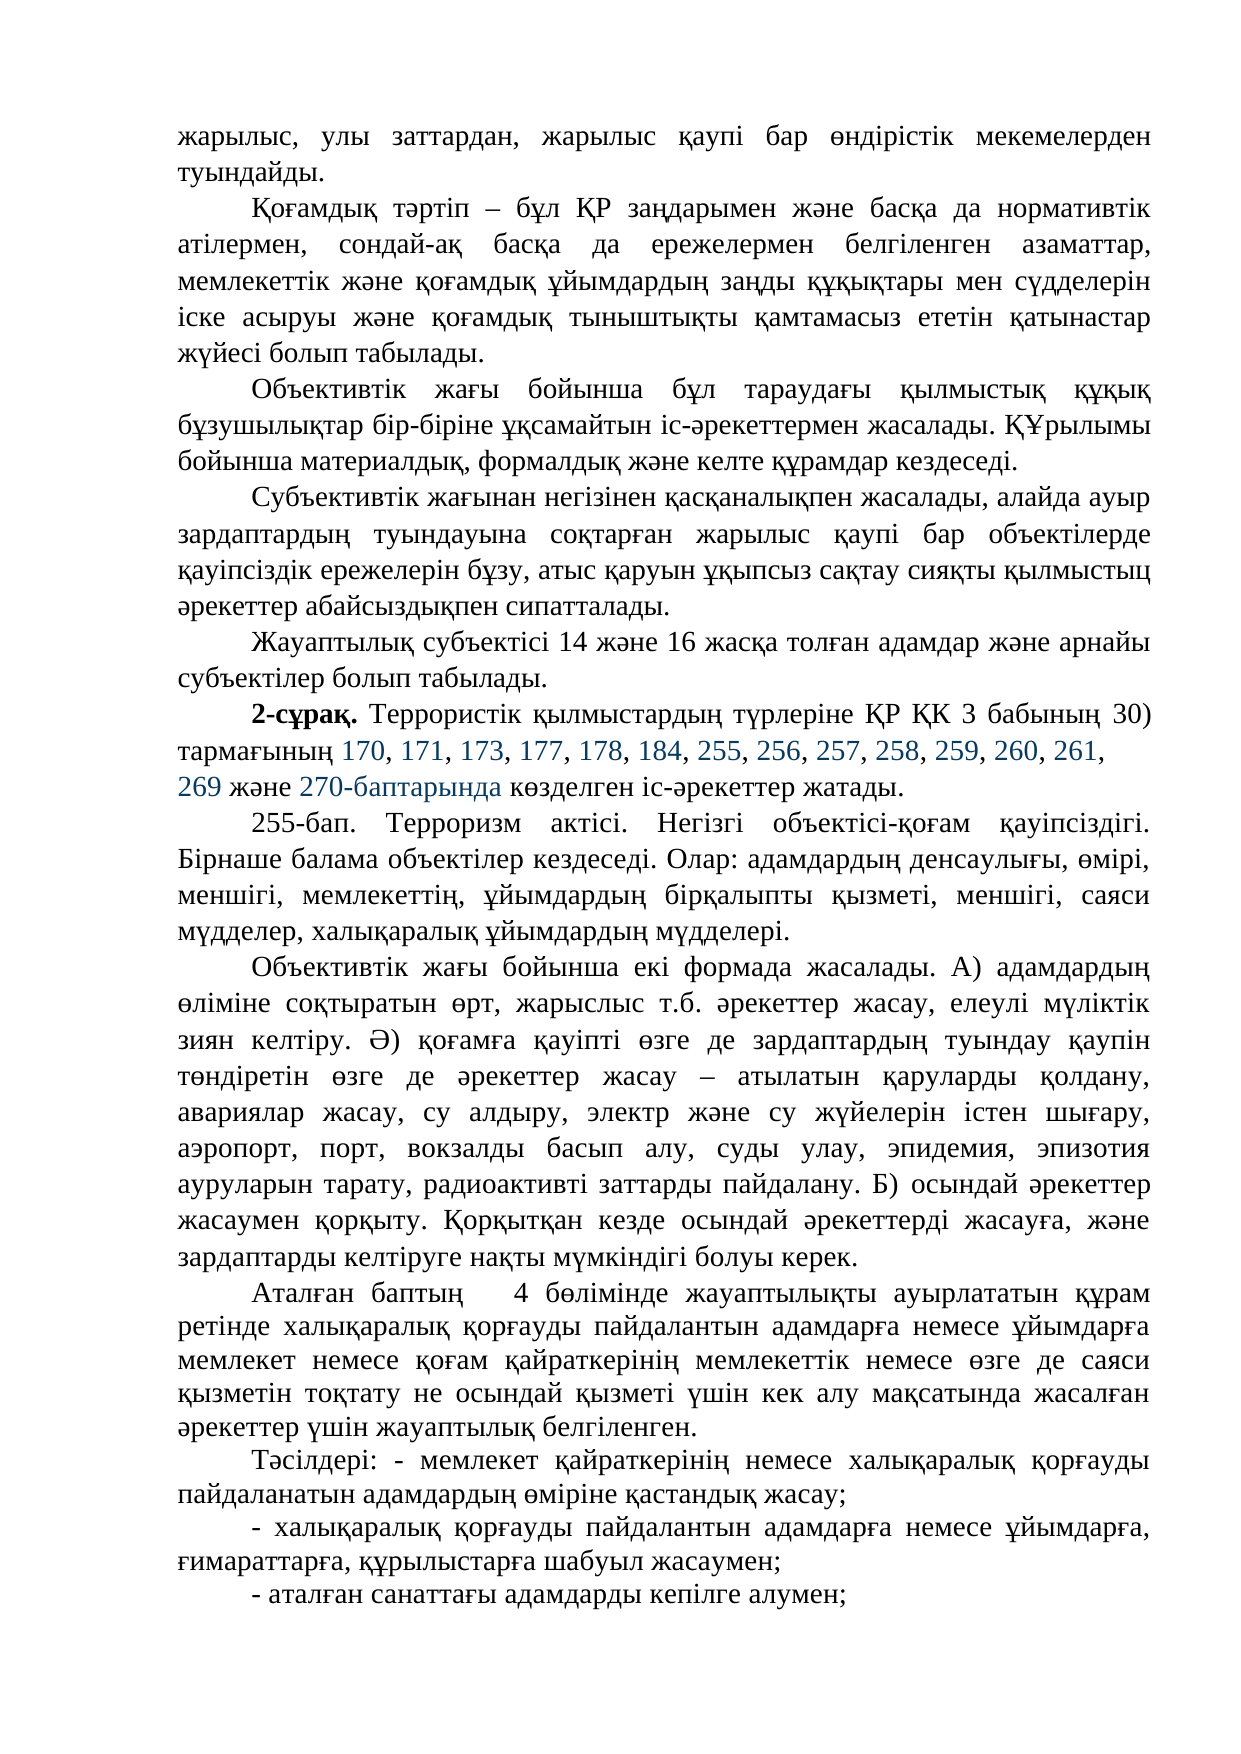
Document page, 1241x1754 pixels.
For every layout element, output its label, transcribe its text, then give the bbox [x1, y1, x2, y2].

text Қоғамдық тәртіп – бұл ҚР заңдарымен және басқа да нормативтік атілермен, сондай-ақ басқа да ережелермен белгіленген азаматтар, мемлекеттік және қоғамдық ұйымдардың заңды құқықтары мен сүдделерін іске асыруы және қоғамдық тыныштықты қамтамасыз ететін қатынастар жүйесі болып табылады. [177, 190, 1152, 368]
text 255-бап. Терроризм актісі. Негізгі объектісі-қоғам қауіпсіздігі. Бірнаше балама объектілер кездеседі. Олар: адамдардың денсаулығы, өмірі, меншігі, мемлекеттің, ұйымдардың бірқалыпты қызметі, меншігі, саяси мүдделер, халықаралық ұйымдардың мүдделері. [177, 805, 1152, 841]
text Тәсілдері: - мемлекет қайраткерінің немесе халықаралық қорғауды пайдаланатын адамдардың өміріне қастандық жасау; [177, 1442, 1152, 1509]
text Аталған баптың 4 бөлімінде жауаптылықты ауырлататын құрам ретінде халықаралық қорғауды пайдалантын адамдарға немесе ұйымдарға мемлекет немесе қоғам қайраткерiнiң мемлекеттiк немесе өзге де саяси қызметiн тоқтату не осындай қызметi үшiн кек алу мақсатында жасалған әрекеттер үшін жауаптылық белгіленген. [177, 1275, 1152, 1442]
text Жауаптылық субъектісі 14 және 16 жасқа толған адамдар және арнайы субъектілер болып табылады. [177, 624, 1152, 694]
text Объективтік жағы бойынша бұл тараудағы қылмыстық құқық бұзушылықтар бір-біріне ұқсамайтын іс-әрекеттермен жасалады. ҚҰрылымы бойынша материалдық, формалдық және келте құрамдар кездеседі. [177, 371, 1152, 477]
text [177, 118, 1152, 188]
text - халықаралық қорғауды пайдалантын адамдарға немесе ұйымдарға, ғимараттарға, құрылыстарға шабуыл жасаумен; [177, 1509, 1152, 1577]
text Объективтік жағы бойынша екі формада жасалады. А) адамдардың өліміне соқтыратын өрт, жарыслыс т.б. әрекеттер жасау, елеулі мүліктік зиян келтіру. Ә) қоғамға қауiптi өзге де зардаптардың туындау қаупiн төндiретiн өзге де әрекеттер жасау – атылатын қаруларды қолдану, авариялар жасау, су алдыру, электр және су жүйелерін істен шығару, аэропорт, порт, вокзалды басып алу, суды улау, эпидемия, эпизотия ауруларын тарату, радиоактивті заттарды пайдалану. Б) осындай әрекеттер жасаумен қорқыту. Қорқытқан кезде осындай әрекеттерді жасауға, және зардаптарды келтіруге нақты мүмкіндігі болуы керек. [177, 1019, 1152, 1203]
text - аталған санаттағы адамдарды кепiлге алумен; [177, 1577, 1152, 1610]
text Объективтік жағы бойынша екі формада жасалады. А) адамдардың өліміне соқтыратын өрт, жарыслыс т.б. әрекеттер жасау, елеулі мүліктік зиян келтіру. Ә) қоғамға қауiптi өзге де зардаптардың туындау қаупiн төндiретiн өзге де әрекеттер жасау – атылатын қаруларды қолдану, авариялар жасау, су алдыру, электр және су жүйелерін істен шығару, аэропорт, порт, вокзалды басып алу, суды улау, эпидемия, эпизотия ауруларын тарату, радиоактивті заттарды пайдалану. Б) осындай әрекеттер жасаумен қорқыту. Қорқытқан кезде осындай әрекеттерді жасауға, және зардаптарды келтіруге нақты мүмкіндігі болуы керек. [177, 949, 1152, 986]
text 255-бап. Терроризм актісі. Негізгі объектісі-қоғам қауіпсіздігі. Бірнаше балама объектілер кездеседі. Олар: адамдардың денсаулығы, өмірі, меншігі, мемлекеттің, ұйымдардың бірқалыпты қызметі, меншігі, саяси мүдделер, халықаралық ұйымдардың мүдделері. [177, 911, 1152, 947]
text Субъективтік жағынан негізінен қасқаналықпен жасалады, алайда ауыр зардаптардың туындауына соқтарған жарылыс қаупі бар объектілерде қауіпсіздік ережелерін бұзу, атыс қаруын ұқыпсыз сақтау сияқты қылмыстыц әрекеттер абайсыздықпен сипатталады. [177, 479, 1152, 622]
text 2-сұрақ. Террористік қылмыстардың түрлеріне ҚР ҚК 3 бабының 30) тармағының 170, 171, 173, 177, 178, 184, 255, 256, 257, 258, 259, 260, 261, 269 және 270-баптарында көзделген іс-әрекеттер жатады. [177, 696, 1152, 802]
